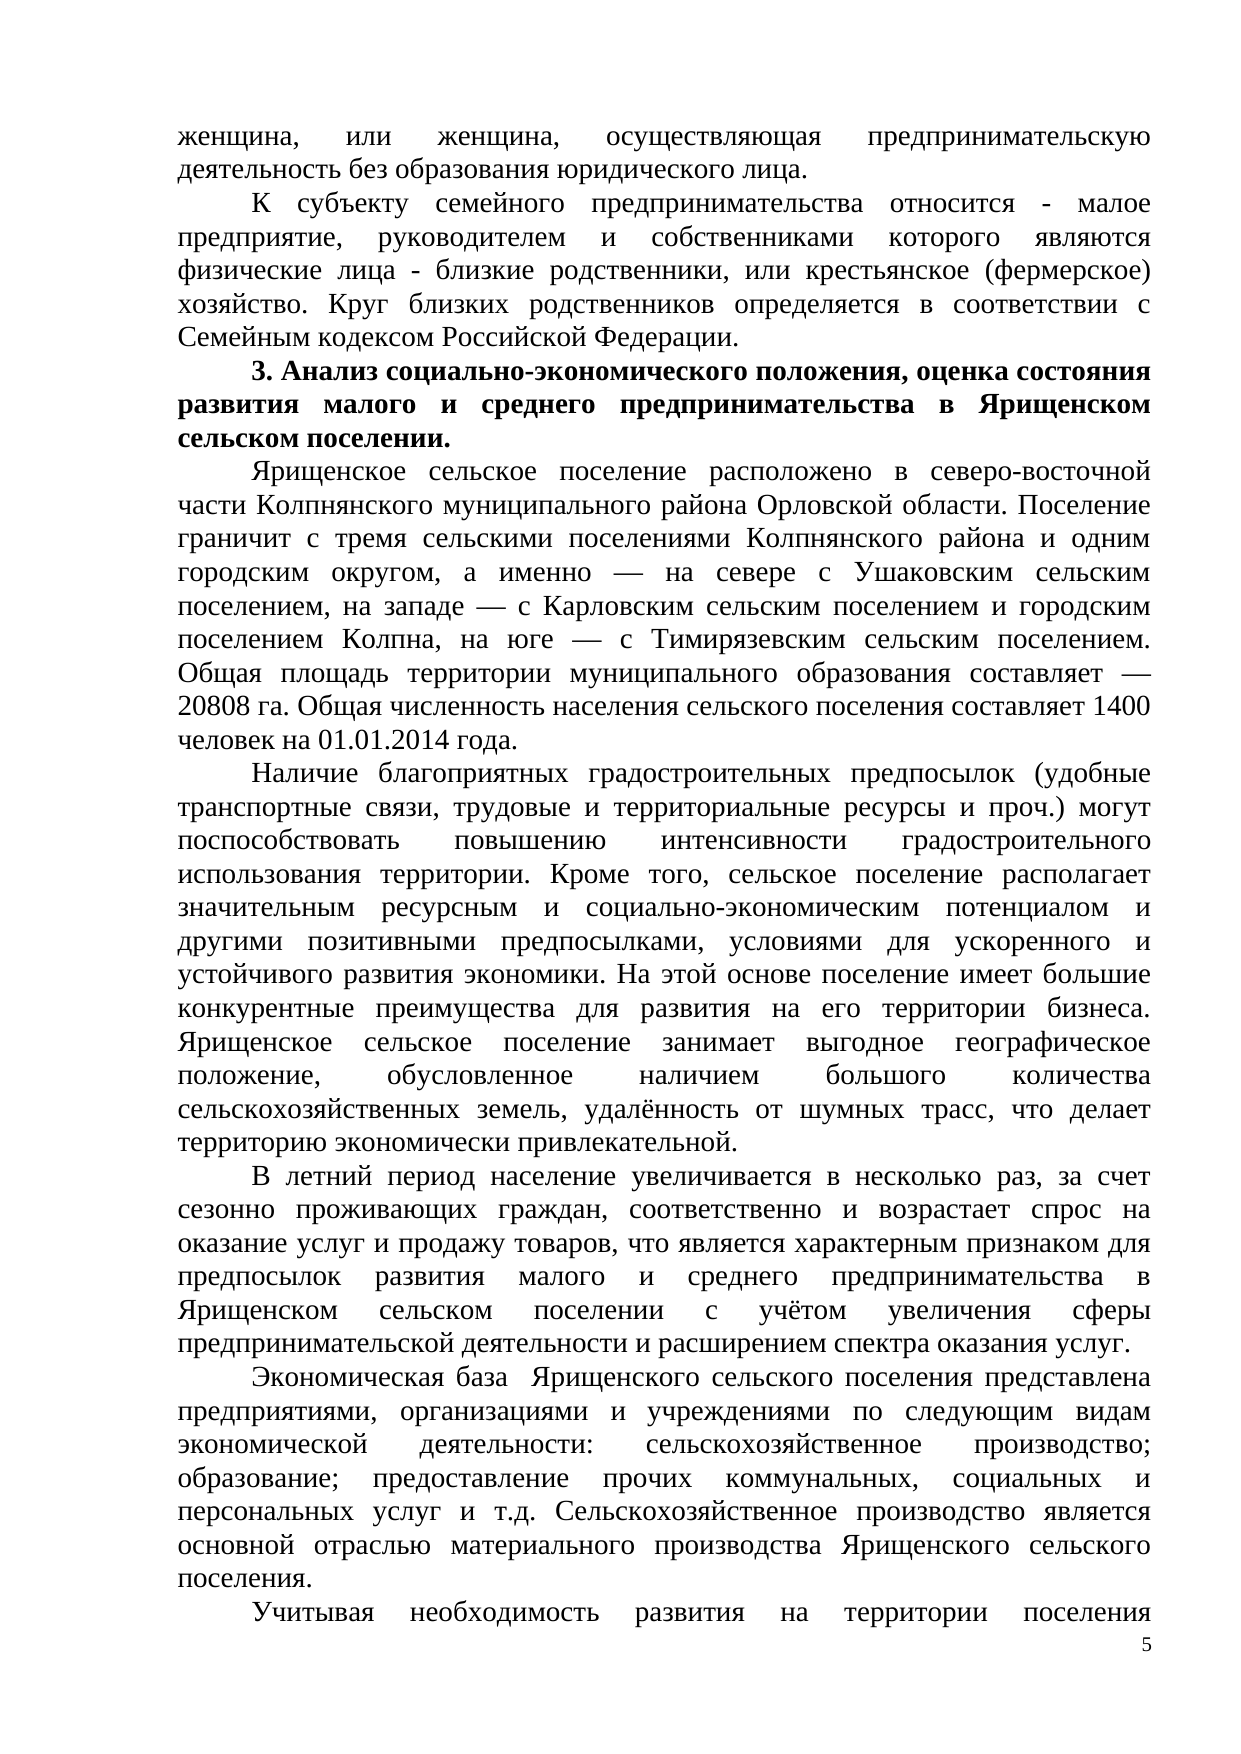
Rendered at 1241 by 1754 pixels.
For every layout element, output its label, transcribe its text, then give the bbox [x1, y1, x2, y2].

text К субъекту семейного предпринимательства относится - малое предприятие, руководителем и собственниками которого являются физические лица - близкие родственники, или крестьянское (фермерское) хозяйство. Круг близких родственников определяется в соответствии с Семейным кодексом Российской Федерации. [177, 185, 1152, 353]
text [177, 118, 1152, 185]
text 3. Анализ социально-экономического положения, оценка состояния развития малого и среднего предпринимательства в Ярищенском сельском поселении. [177, 353, 1152, 453]
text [177, 1594, 1152, 1627]
text В летний период население увеличивается в несколько раз, за счет сезонно проживающих граждан, соответственно и возрастает спрос на оказание услуг и продажу товаров, что является характерным признаком для предпосылок развития малого и среднего предпринимательства в Ярищенском сельском поселении с учётом увеличения сферы предпринимательской деятельности и расширением спектра оказания услуг. [177, 1158, 1152, 1359]
text Экономическая база Ярищенского сельского поселения представлена предприятиями, организациями и учреждениями по следующим видам экономической деятельности: сельскохозяйственное производство; образование; предоставление прочих коммунальных, социальных и персональных услуг и т.д. Сельскохозяйственное производство является основной отраслью материального производства Ярищенского сельского поселения. [177, 1359, 1152, 1594]
text Наличие благоприятных градостроительных предпосылок (удобные транспортные связи, трудовые и территориальные ресурсы и проч.) могут поспособствовать повышению интенсивности градостроительного использования территории. Кроме того, сельское поселение располагает значительным ресурсным и социально-экономическим потенциалом и другими позитивными предпосылками, условиями для ускоренного и устойчивого развития экономики. На этой основе поселение имеет большие конкурентные преимущества для развития на его территории бизнеса. Ярищенское сельское поселение занимает выгодное географическое положение, обусловленное наличием большого количества сельскохозяйственных земель, удалённость от шумных трасс, что делает территорию экономически привлекательной. [177, 755, 1152, 1158]
text Ярищенское сельское поселение расположено в северо-восточной части Колпнянского муниципального района Орловской области. Поселение граничит с тремя сельскими поселениями Колпнянского района и одним городским округом, а именно — на севере с Ушаковским сельским поселением, на западе — с Карловским сельским поселением и городским поселением Колпна, на юге — с Тимирязевским сельским поселением. Общая площадь территории муниципального образования составляет — 20808 га. Общая численность населения сельского поселения составляет 1400 человек на 01.01.2014 года. [177, 453, 1152, 755]
